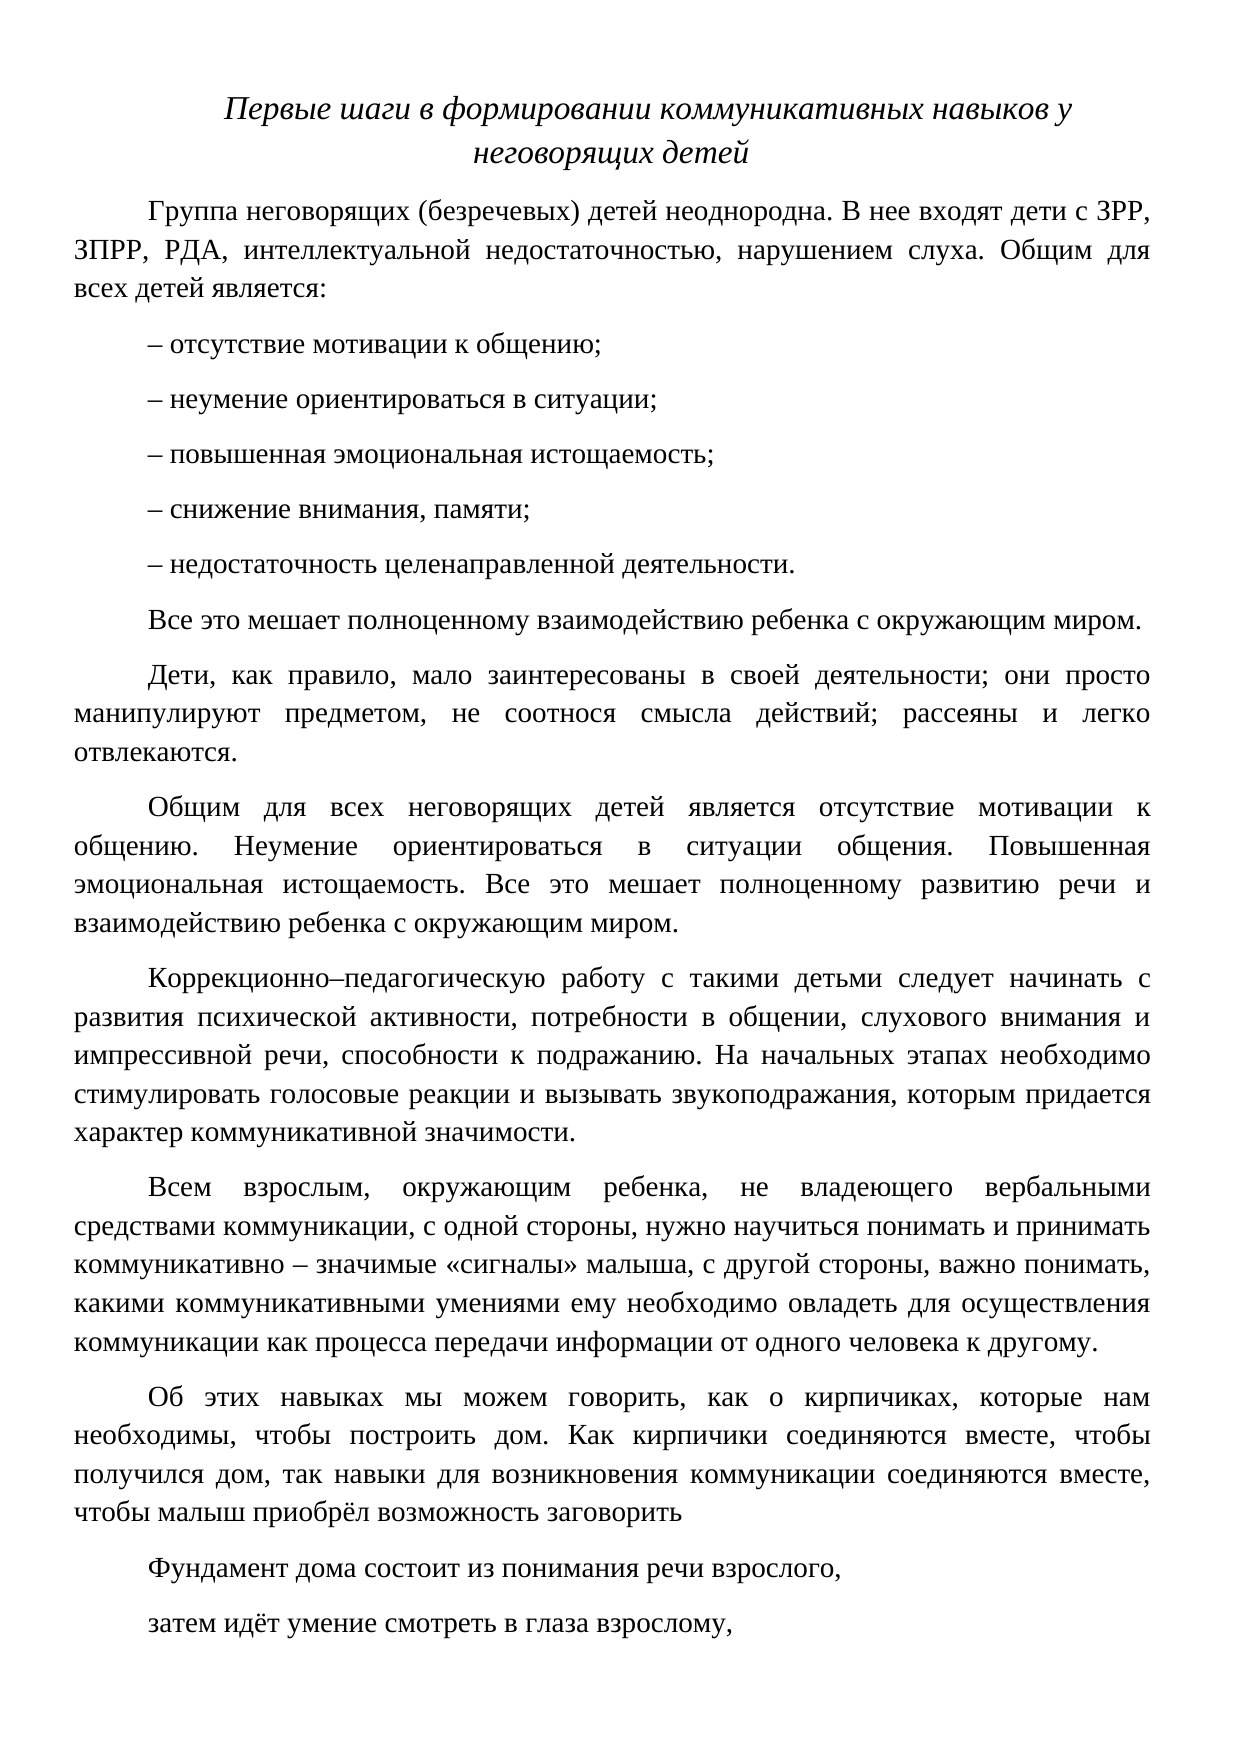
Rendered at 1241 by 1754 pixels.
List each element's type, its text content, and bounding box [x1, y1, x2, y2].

text – повышенная эмоциональная истощаемость; [74, 436, 1152, 470]
text Дети, как правило, мало заинтересованы в своей деятельности; они просто манипулируют предметом, не соотнося смысла действий; рассеяны и легко отвлекаются. [74, 657, 1152, 768]
text Все это мешает полноценному взаимодействию ребенка с окружающим миром. [74, 602, 1152, 635]
text затем идёт умение смотреть в глаза взрослому, [74, 1605, 1152, 1638]
text – недостаточность целенаправленной деятельности. [74, 547, 1152, 580]
text – отсутствие мотивации к общению; [74, 326, 1152, 359]
text – снижение внимания, памяти; [74, 491, 1152, 525]
text – неумение ориентироваться в ситуации; [74, 381, 1152, 414]
text Об этих навыках мы можем говорить, как о кирпичиках, которые нам необходимы, чтобы построить дом. Как кирпичики соединяются вместе, чтобы получился дом, так навыки для возникновения коммуникации соединяются вместе, чтобы малыш приобрёл возможность заговорить [74, 1379, 1152, 1528]
text Первые шаги в формировании коммуникативных навыков у неговорящих детей [74, 89, 1152, 171]
text Группа неговорящих (безречевых) детей неоднородна. В нее входят дети с ЗРР, ЗПРР, РДА, интеллектуальной недостаточностью, нарушением слуха. Общим для всех детей является: [74, 193, 1152, 304]
text Всем взрослым, окружающим ребенка, не владеющего вербальными средствами коммуникации, с одной стороны, нужно научиться понимать и принимать коммуникативно – значимые «сигналы» малыша, с другой стороны, важно понимать, какими коммуникативными умениями ему необходимо овладеть для осуществления коммуникации как процесса передачи информации от одного человека к другому. [74, 1169, 1152, 1357]
text Общим для всех неговорящих детей является отсутствие мотивации к общению. Неумение ориентироваться в ситуации общения. Повышенная эмоциональная истощаемость. Все это мешает полноценному развитию речи и взаимодействию ребенка с окружающим миром. [74, 789, 1152, 938]
text Фундамент дома состоит из понимания речи взрослого, [74, 1550, 1152, 1583]
text Коррекционно–педагогическую работу с такими детьми следует начинать с развития психической активности, потребности в общении, слухового внимания и импрессивной речи, способности к подражанию. На начальных этапах необходимо стимулировать голосовые реакции и вызывать звукоподражания, которым придается характер коммуникативной значимости. [74, 960, 1152, 1148]
